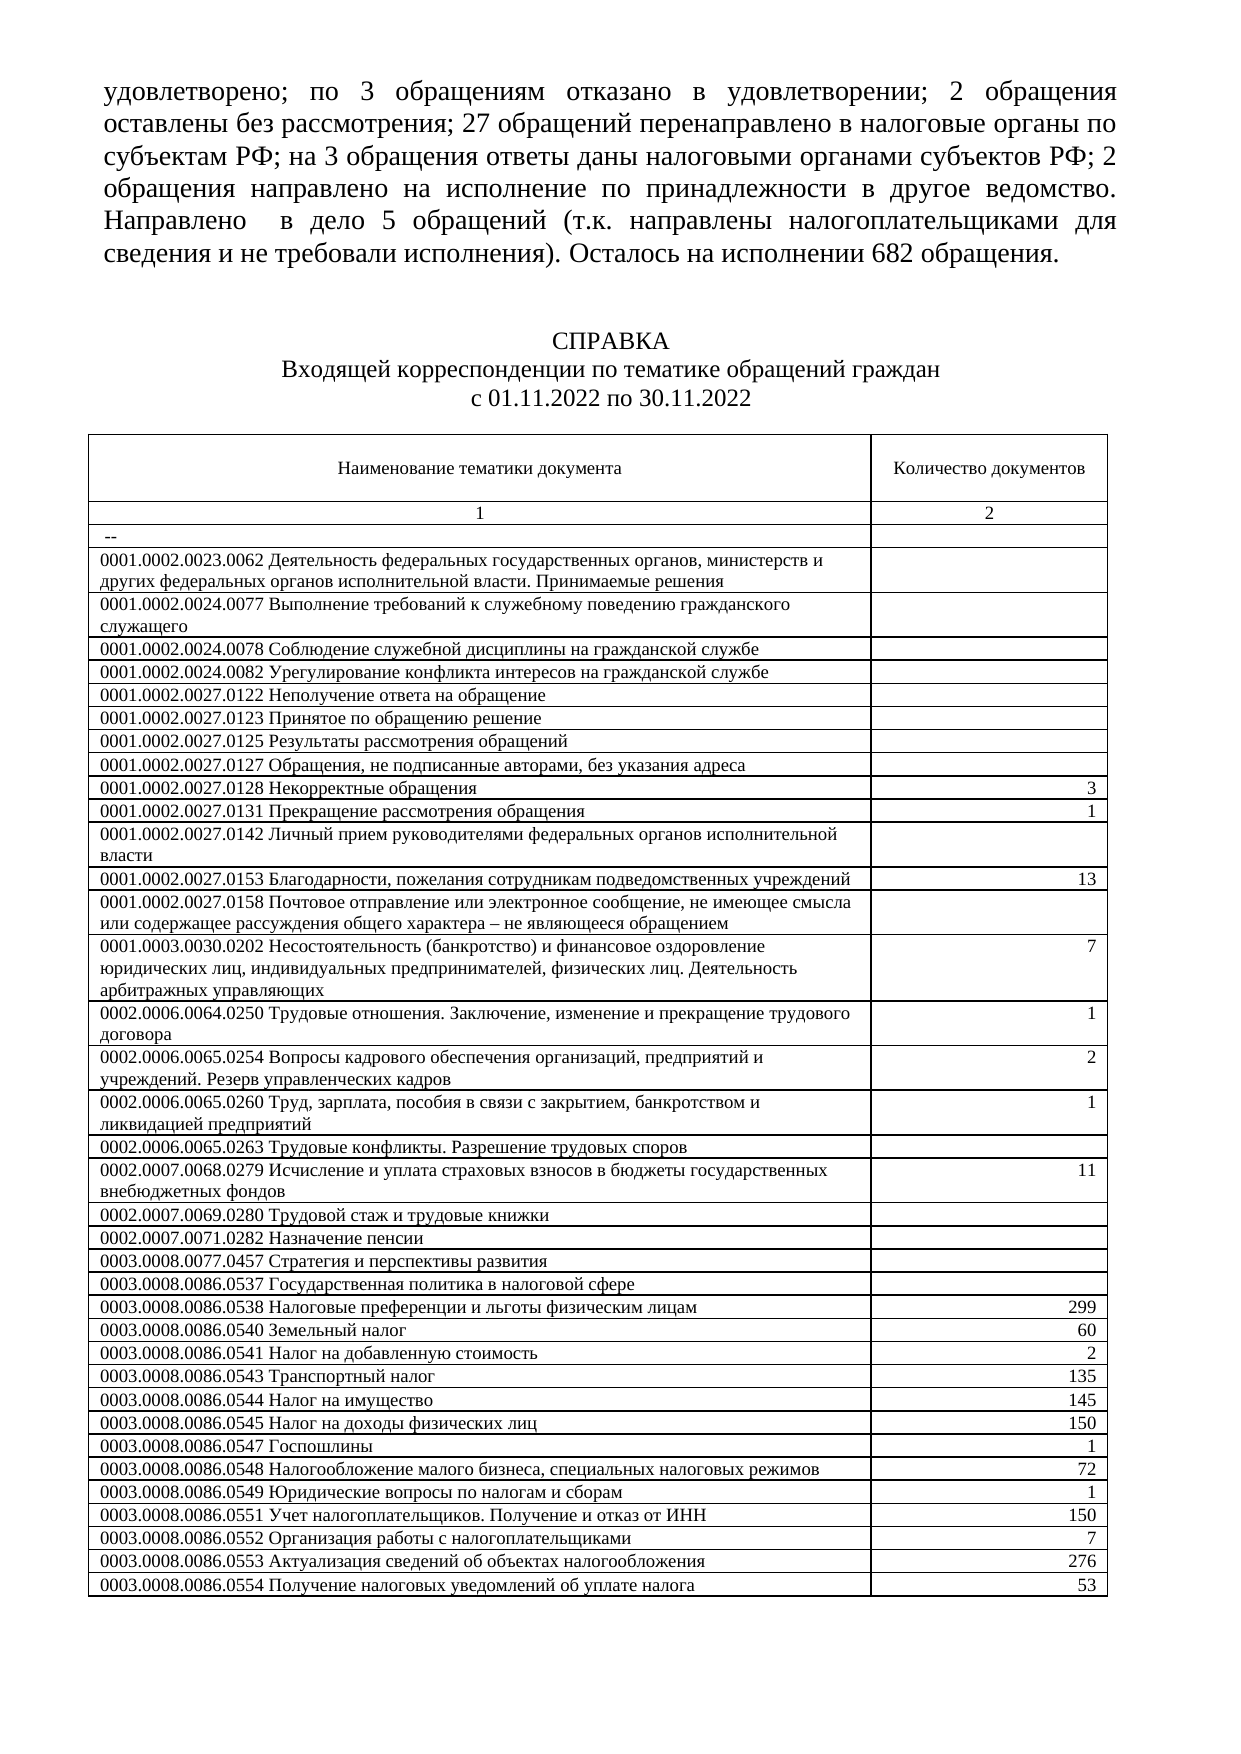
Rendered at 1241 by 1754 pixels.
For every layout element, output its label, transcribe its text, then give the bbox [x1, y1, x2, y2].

table_cell 299 [872, 1296, 1107, 1317]
table_cell 0003.0008.0086.0537 Государственная политика в налоговой сфере [89, 1273, 870, 1294]
table_cell [872, 891, 1107, 934]
table_cell 0001.0002.0024.0078 Соблюдение служебной дисциплины на гражданской службе [89, 638, 870, 659]
table_cell 0002.0006.0064.0250 Трудовые отношения. Заключение, изменение и прекращение трудового договора [89, 1002, 870, 1045]
table_cell 53 [872, 1573, 1107, 1595]
table_cell 0003.0008.0086.0547 Госпошлины [89, 1435, 870, 1456]
table_cell 0002.0007.0071.0282 Назначение пенсии [89, 1227, 870, 1248]
table_cell 0003.0008.0086.0548 Налогообложение малого бизнеса, специальных налоговых режимов [89, 1458, 870, 1479]
table_cell 0001.0002.0027.0128 Некорректные обращения [89, 777, 870, 798]
text Входящей корреспонденции по тематике обращений граждан [103, 354, 1118, 383]
table_cell 3 [872, 777, 1107, 798]
table_cell 1 [89, 502, 870, 524]
table_cell 0002.0007.0068.0279 Исчисление и уплата страховых взносов в бюджеты государственных внебюджетных фондов [89, 1159, 870, 1202]
table_cell [872, 1203, 1107, 1225]
table_cell 0001.0002.0027.0131 Прекращение рассмотрения обращения [89, 800, 870, 821]
table_cell 2 [872, 502, 1107, 524]
table_cell 1 [872, 1002, 1107, 1045]
table_cell 13 [872, 868, 1107, 889]
text СПРАВКА [103, 326, 1118, 354]
table_cell 0001.0002.0027.0122 Неполучение ответа на обращение [89, 684, 870, 706]
table_cell 145 [872, 1388, 1107, 1410]
table_cell 1 [872, 1091, 1107, 1134]
table_cell 1 [872, 800, 1107, 821]
table_cell 150 [872, 1504, 1107, 1526]
table_cell 11 [872, 1159, 1107, 1202]
table_cell 0003.0008.0077.0457 Стратегия и перспективы развития [89, 1250, 870, 1271]
text c 01.11.2022 по 30.11.2022 [103, 383, 1118, 412]
table_cell [872, 823, 1107, 866]
table_cell 0001.0002.0027.0142 Личный прием руководителями федеральных органов исполнительной власти [89, 823, 870, 866]
table_cell -- [89, 525, 870, 547]
table_cell [872, 1250, 1107, 1271]
table_cell 0003.0008.0086.0538 Налоговые преференции и льготы физическим лицам [89, 1296, 870, 1317]
table_cell 0003.0008.0086.0545 Налог на доходы физических лиц [89, 1412, 870, 1433]
table_cell 0001.0002.0027.0127 Обращения, не подписанные авторами, без указания адреса [89, 753, 870, 775]
table_cell 2 [872, 1342, 1107, 1364]
table_cell 0003.0008.0086.0554 Получение налоговых уведомлений об уплате налога [89, 1573, 870, 1595]
table_cell 0003.0008.0086.0549 Юридические вопросы по налогам и сборам [89, 1481, 870, 1502]
table_cell 1 [872, 1435, 1107, 1456]
table_cell 0001.0002.0023.0062 Деятельность федеральных государственных органов, министерств и других федеральных органов исполнительной власти. Принимаемые решения [89, 548, 870, 592]
table_cell 0003.0008.0086.0541 Налог на добавленную стоимость [89, 1342, 870, 1364]
table_cell 0001.0002.0027.0123 Принятое по обращению решение [89, 707, 870, 729]
table_cell 0001.0002.0027.0125 Результаты рассмотрения обращений [89, 730, 870, 752]
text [103, 74, 1118, 268]
table_cell 0003.0008.0086.0553 Актуализация сведений об объектах налогообложения [89, 1550, 870, 1572]
table_cell [872, 1136, 1107, 1157]
table_cell 0002.0006.0065.0263 Трудовые конфликты. Разрешение трудовых споров [89, 1136, 870, 1157]
table_cell 0002.0007.0069.0280 Трудовой стаж и трудовые книжки [89, 1203, 870, 1225]
table_header Наименование тематики документа [89, 435, 870, 501]
table_cell 0001.0002.0024.0077 Выполнение требований к служебному поведению гражданского служащего [89, 593, 870, 636]
table_cell 0003.0008.0086.0544 Налог на имущество [89, 1388, 870, 1410]
table_cell 0002.0006.0065.0254 Вопросы кадрового обеспечения организаций, предприятий и учреждений. Резерв управленческих кадров [89, 1046, 870, 1089]
table_cell 0003.0008.0086.0552 Организация работы с налогоплательщиками [89, 1527, 870, 1549]
table_cell [872, 730, 1107, 752]
table_cell 0003.0008.0086.0551 Учет налогоплательщиков. Получение и отказ от ИНН [89, 1504, 870, 1526]
table_cell 135 [872, 1365, 1107, 1387]
table_cell [872, 638, 1107, 659]
table_cell 0003.0008.0086.0540 Земельный налог [89, 1319, 870, 1341]
table_cell [872, 1273, 1107, 1294]
table_cell [872, 525, 1107, 547]
table_cell 0001.0002.0027.0158 Почтовое отправление или электронное сообщение, не имеющее смысла или содержащее рассуждения общего характера – не являющееся обращением [89, 891, 870, 934]
table_cell [872, 684, 1107, 706]
table_cell 276 [872, 1550, 1107, 1572]
table_cell [872, 753, 1107, 775]
table_header Количество документов [872, 435, 1107, 501]
table_cell [872, 593, 1107, 636]
table_cell 60 [872, 1319, 1107, 1341]
table_cell 0003.0008.0086.0543 Транспортный налог [89, 1365, 870, 1387]
table_cell [872, 661, 1107, 682]
table_cell [872, 707, 1107, 729]
table_cell 1 [872, 1481, 1107, 1502]
table_cell 7 [872, 1527, 1107, 1549]
table_cell 150 [872, 1412, 1107, 1433]
table_cell [872, 548, 1107, 592]
table_cell [872, 1227, 1107, 1248]
table_cell 7 [872, 935, 1107, 1000]
table_cell 0001.0003.0030.0202 Несостоятельность (банкротство) и финансовое оздоровление юридических лиц, индивидуальных предпринимателей, физических лиц. Деятельность арбитражных управляющих [89, 935, 870, 1000]
table_cell 0001.0002.0024.0082 Урегулирование конфликта интересов на гражданской службе [89, 661, 870, 682]
table_cell 0002.0006.0065.0260 Труд, зарплата, пособия в связи с закрытием, банкротством и ликвидацией предприятий [89, 1091, 870, 1134]
table_cell 2 [872, 1046, 1107, 1089]
table_cell 72 [872, 1458, 1107, 1479]
table_cell 0001.0002.0027.0153 Благодарности, пожелания сотрудникам подведомственных учреждений [89, 868, 870, 889]
